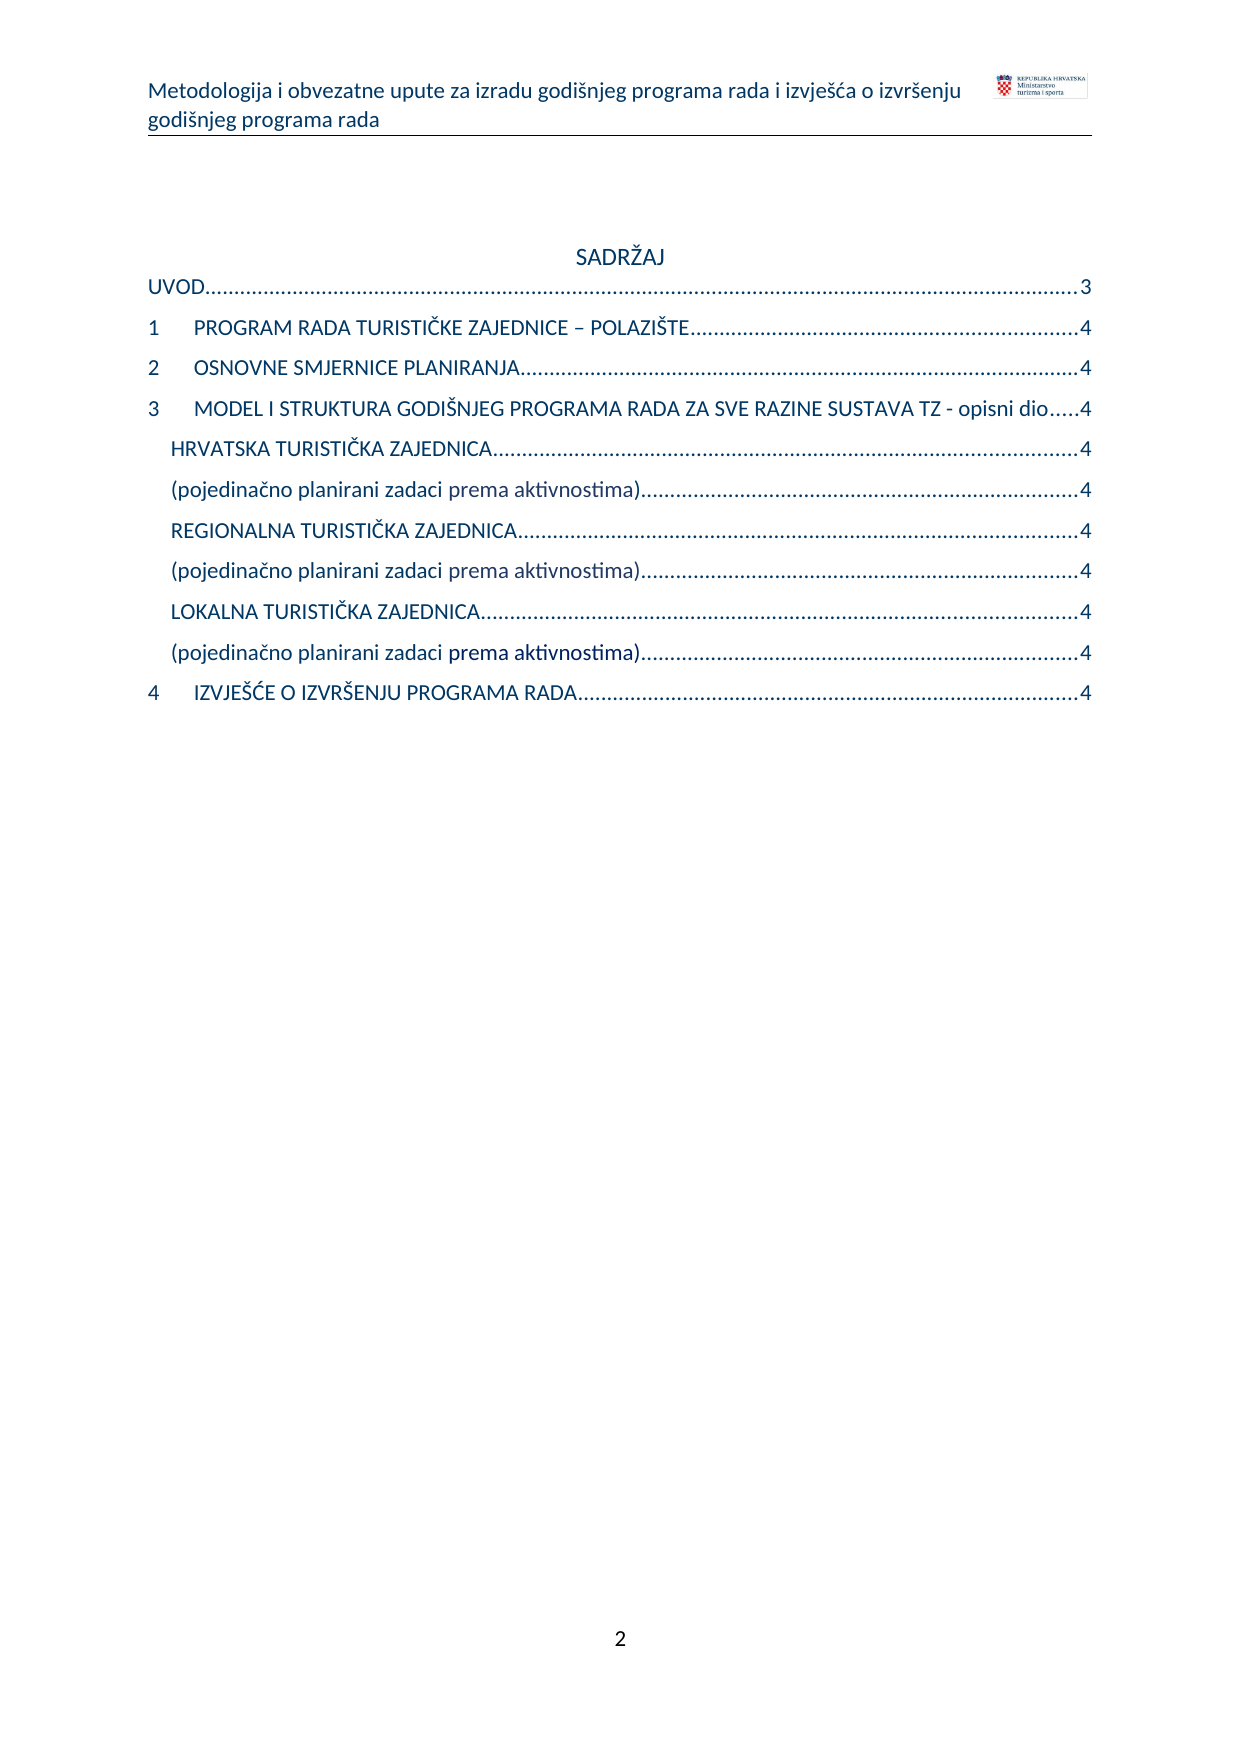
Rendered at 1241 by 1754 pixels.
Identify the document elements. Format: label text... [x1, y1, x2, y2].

text 3 MODEL I STRUKTURA GODIŠNJEG PROGRAMA RADA ZA SVE RAZINE SUSTAVA TZ - opisni dio 4 [148, 394, 1092, 422]
text 1 PROGRAM RADA TURISTIČKE ZAJEDNICE – POLAZIŠTE 4 [148, 313, 1092, 341]
text (pojedinačno planirani zadaci prema aktivnostima) 4 [171, 475, 1092, 503]
picture [993, 73, 1088, 99]
text HRVATSKA TURISTIČKA ZAJEDNICA 4 [171, 434, 1092, 462]
text 2 OSNOVNE SMJERNICE PLANIRANJA 4 [148, 353, 1092, 381]
text UVOD 3 [148, 272, 1092, 300]
text REGIONALNA TURISTIČKA ZAJEDNICA 4 [171, 516, 1092, 544]
text (pojedinačno planirani zadaci prema aktivnostima) 4 [171, 638, 1092, 666]
text (pojedinačno planirani zadaci prema aktivnostima) 4 [171, 556, 1092, 584]
text SADRŽAJ [148, 241, 1092, 272]
text LOKALNA TURISTIČKA ZAJEDNICA 4 [171, 597, 1092, 625]
text 4 IZVJEŠĆE O IZVRŠENJU PROGRAMA RADA 4 [148, 678, 1092, 706]
